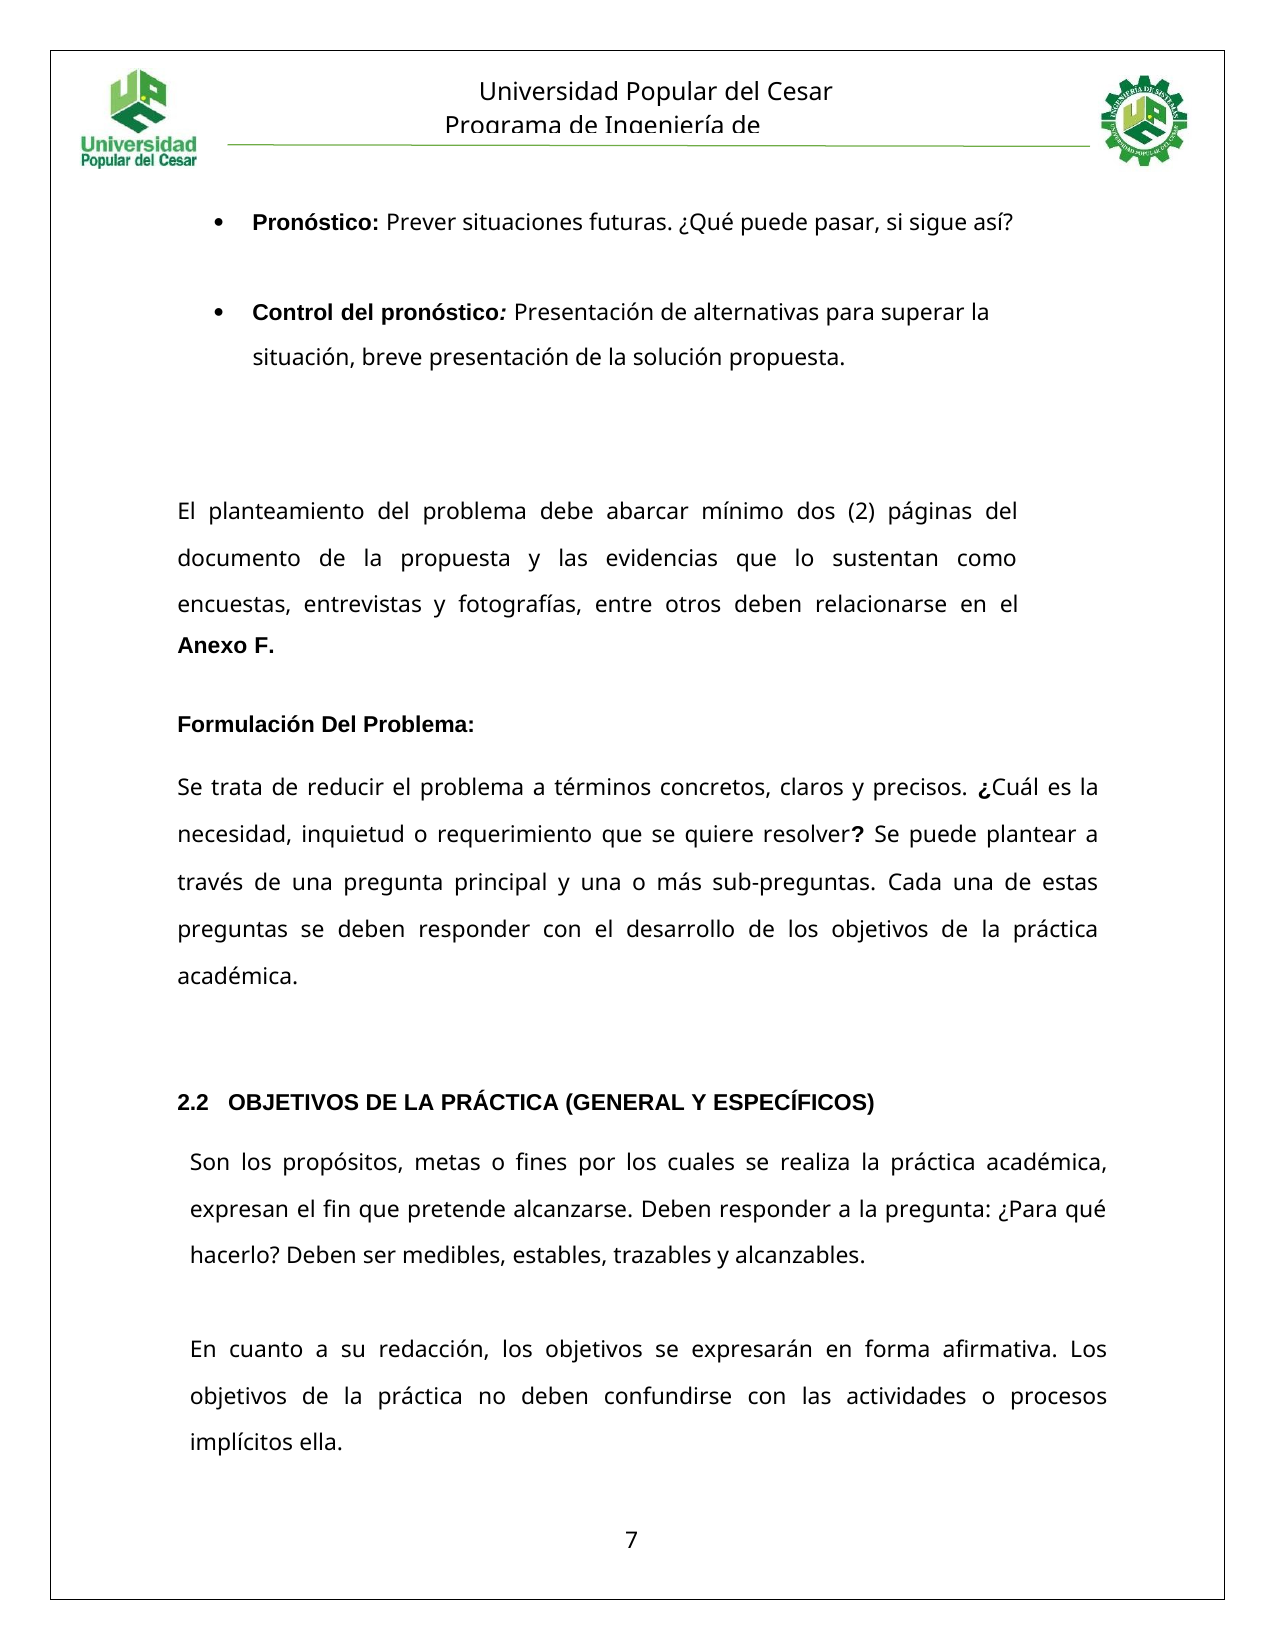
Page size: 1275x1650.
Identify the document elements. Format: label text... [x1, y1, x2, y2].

list Pronóstico: Prever situaciones futuras. ¿Qué puede pasar, si sigue así? [214, 206, 1202, 237]
text En cuanto a su redacción, los objetivos se expresarán en forma afirmativa. Los objetivos de la práctica no deben confundirse con las actividades o procesos implícitos ella. [189, 1333, 1108, 1457]
picture [1097, 75, 1192, 172]
picture [79, 68, 198, 169]
list Control del pronóstico: Presentación de alternativas para superar la situación, breve presentación de la solución propuesta. [214, 296, 1018, 373]
text Son los propósitos, metas o fines por los cuales se realiza la práctica académica, expresan el fin que pretende alcanzarse. Deben responder a la pregunta: ¿Para qué hacerlo? Deben ser medibles, estables, trazables y alcanzables. [189, 1146, 1108, 1271]
subtitle Formulación Del Problema: [177, 711, 1202, 738]
text El planteamiento del problema debe abarcar mínimo dos (2) páginas del documento de la propuesta y las evidencias que lo sustentan como encuestas, entrevistas y fotografías, entre otros deben relacionarse en el Anexo F. [177, 495, 1018, 658]
subtitle OBJETIVOS DE LA PRÁCTICA (GENERAL Y ESPECÍFICOS) [177, 1089, 1202, 1115]
text Se trata de reducir el problema a términos concretos, claros y precisos. ¿Cuál es la necesidad, inquietud o requerimiento que se quiere resolver? Se puede plantear a través de una pregunta principal y una o más sub-preguntas. Cada una de estas preguntas se deben responder con el desarrollo de los objetivos de la práctica académica. [177, 771, 1098, 991]
